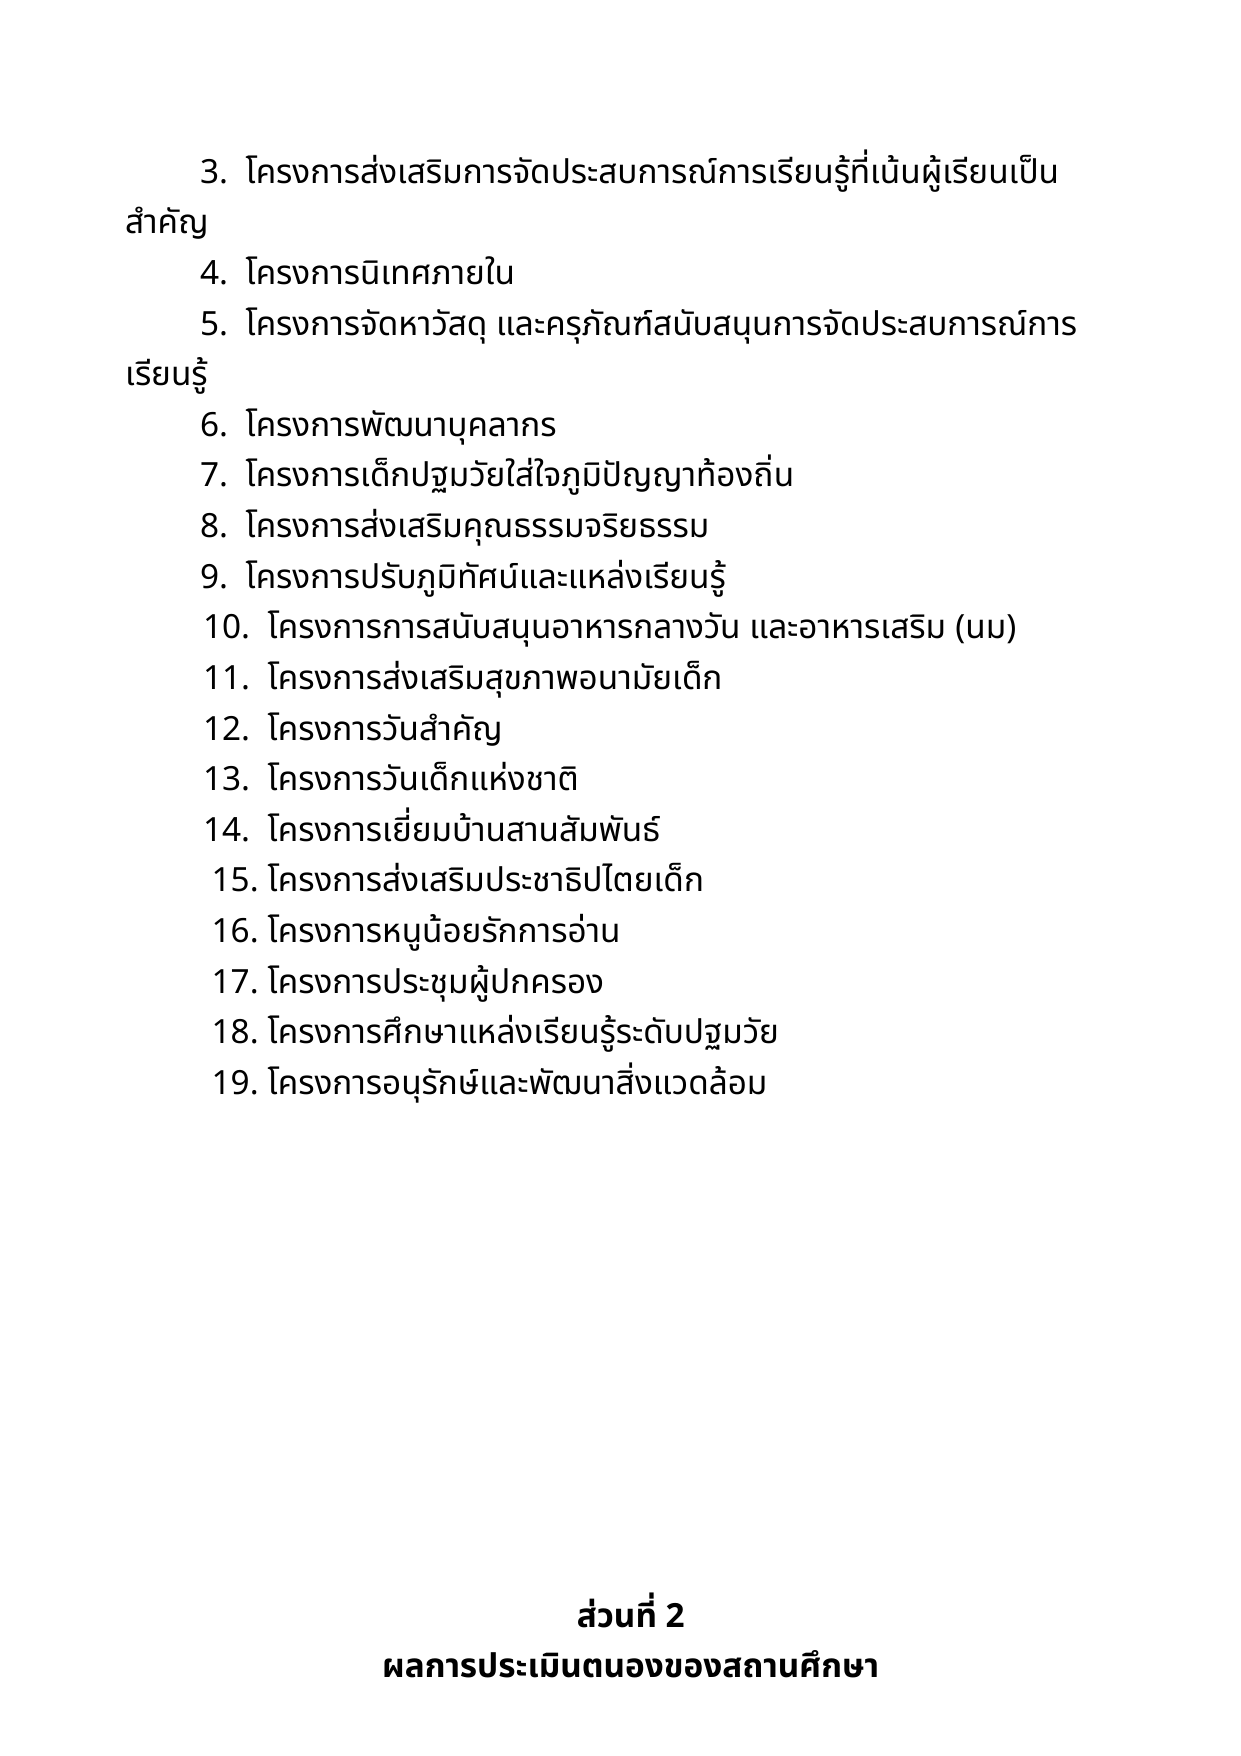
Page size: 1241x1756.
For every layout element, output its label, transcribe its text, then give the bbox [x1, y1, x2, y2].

text 19. โครงการอนุรักษ์และพัฒนาสิ่งแวดล้อม [125, 1059, 1136, 1109]
text 4. โครงการนิเทศภายใน [125, 249, 1136, 299]
text 7. โครงการเด็กปฐมวัยใส่ใจภูมิปัญญาท้องถิ่น [125, 451, 1136, 502]
text ผลการประเมินตนองของสถานศึกษา [125, 1642, 1136, 1693]
text 16. โครงการหนูน้อยรักการอ่าน [125, 907, 1136, 957]
text 17. โครงการประชุมผู้ปกครอง [125, 957, 1136, 1008]
text 10. โครงการการสนับสนุนอาหารกลางวัน และอาหารเสริม (นม) [125, 603, 1136, 654]
text 5. โครงการจัดหาวัสดุ และครุภัณฑ์สนับสนุนการจัดประสบการณ์การเรียนรู้ [125, 299, 1136, 401]
text 6. โครงการพัฒนาบุคลากร [125, 401, 1136, 451]
text 11. โครงการส่งเสริมสุขภาพอนามัยเด็ก [125, 654, 1136, 704]
text 18. โครงการศึกษาแหล่งเรียนรู้ระดับปฐมวัย [125, 1008, 1136, 1059]
text ส่วนที่ 2 [125, 1592, 1136, 1642]
text 15. โครงการส่งเสริมประชาธิปไตยเด็ก [125, 856, 1136, 907]
text 13. โครงการวันเด็กแห่งชาติ [125, 755, 1136, 806]
text 9. โครงการปรับภูมิทัศน์และแหล่งเรียนรู้ [125, 552, 1136, 603]
text 8. โครงการส่งเสริมคุณธรรมจริยธรรม [125, 502, 1136, 552]
text 14. โครงการเยี่ยมบ้านสานสัมพันธ์ [125, 806, 1136, 856]
text 3. โครงการส่งเสริมการจัดประสบการณ์การเรียนรู้ที่เน้นผู้เรียนเป็นสำคัญ [125, 148, 1136, 249]
text 12. โครงการวันสำคัญ [125, 704, 1136, 755]
